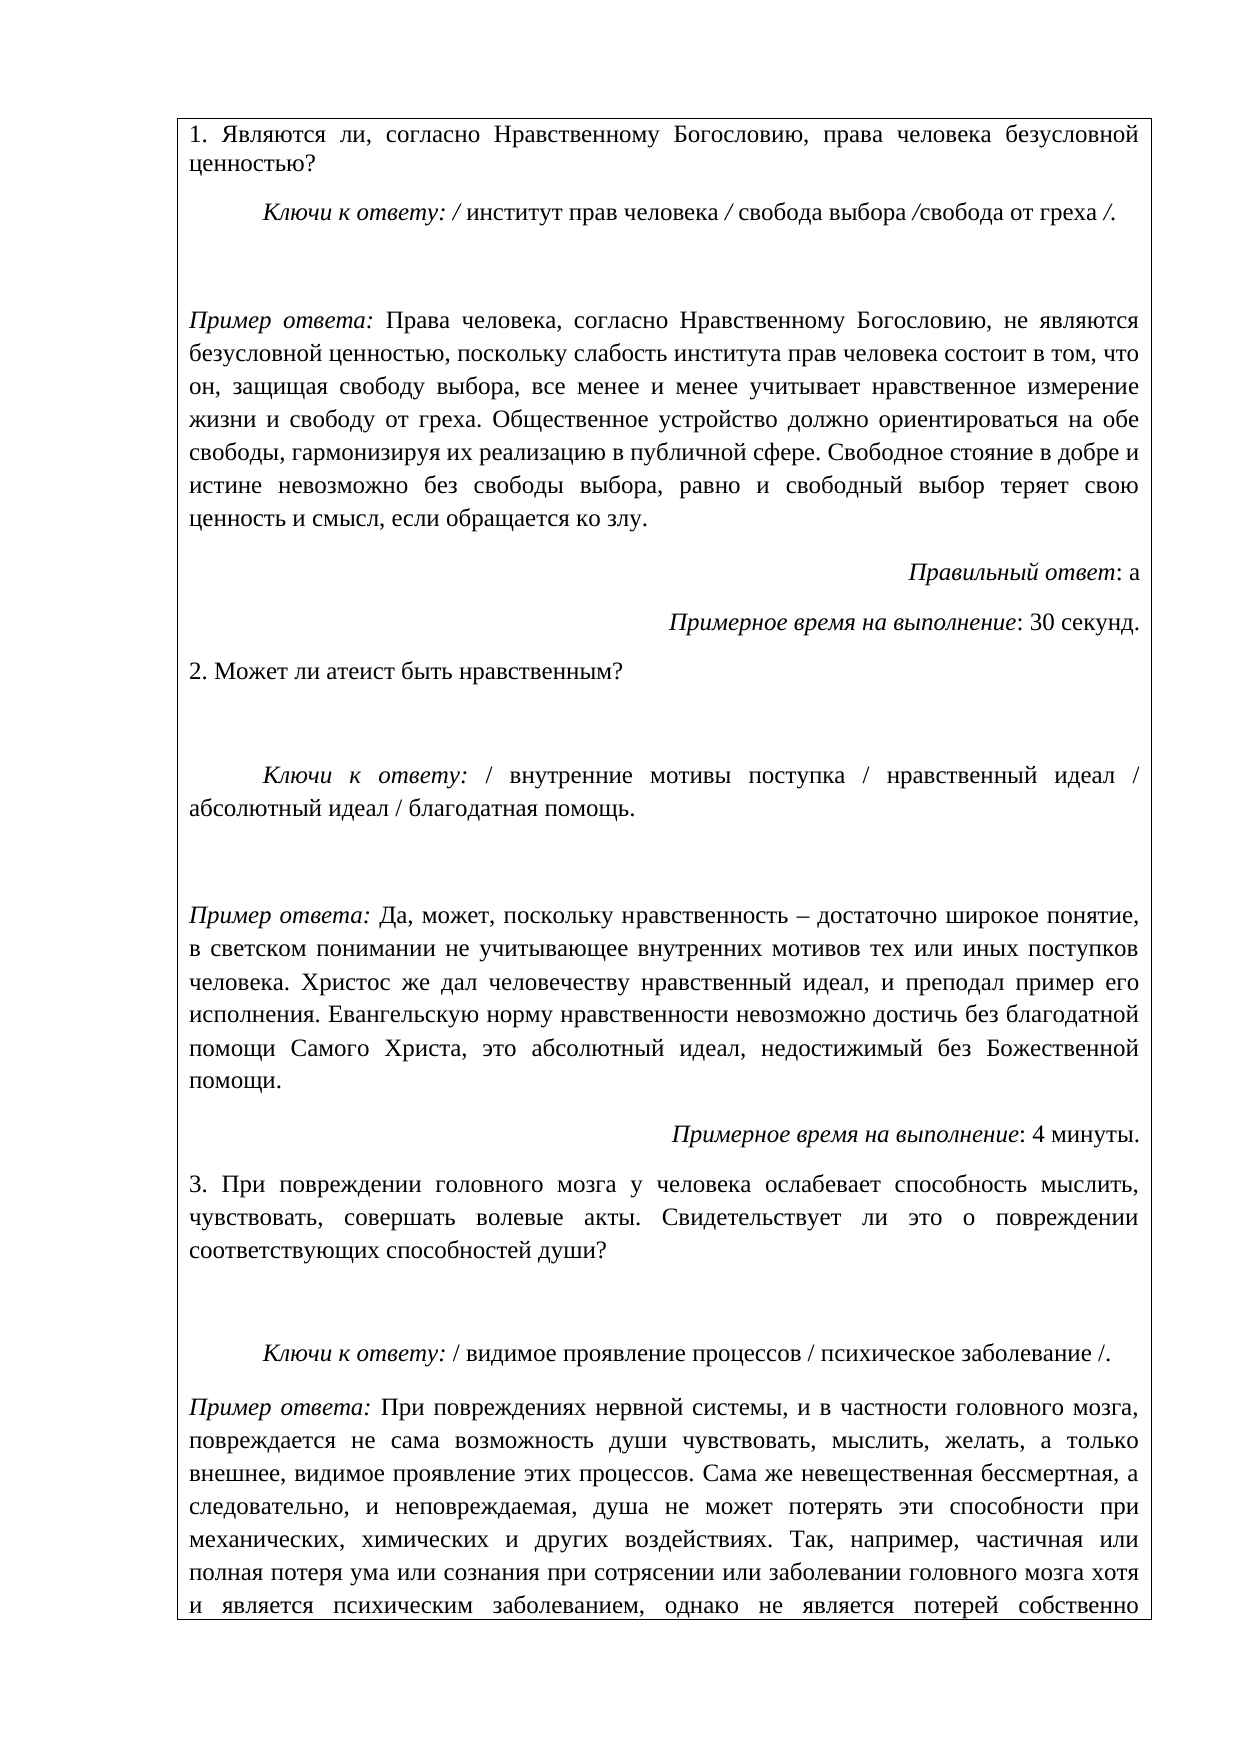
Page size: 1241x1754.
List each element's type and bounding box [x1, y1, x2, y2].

table_header [178, 119, 1151, 1619]
